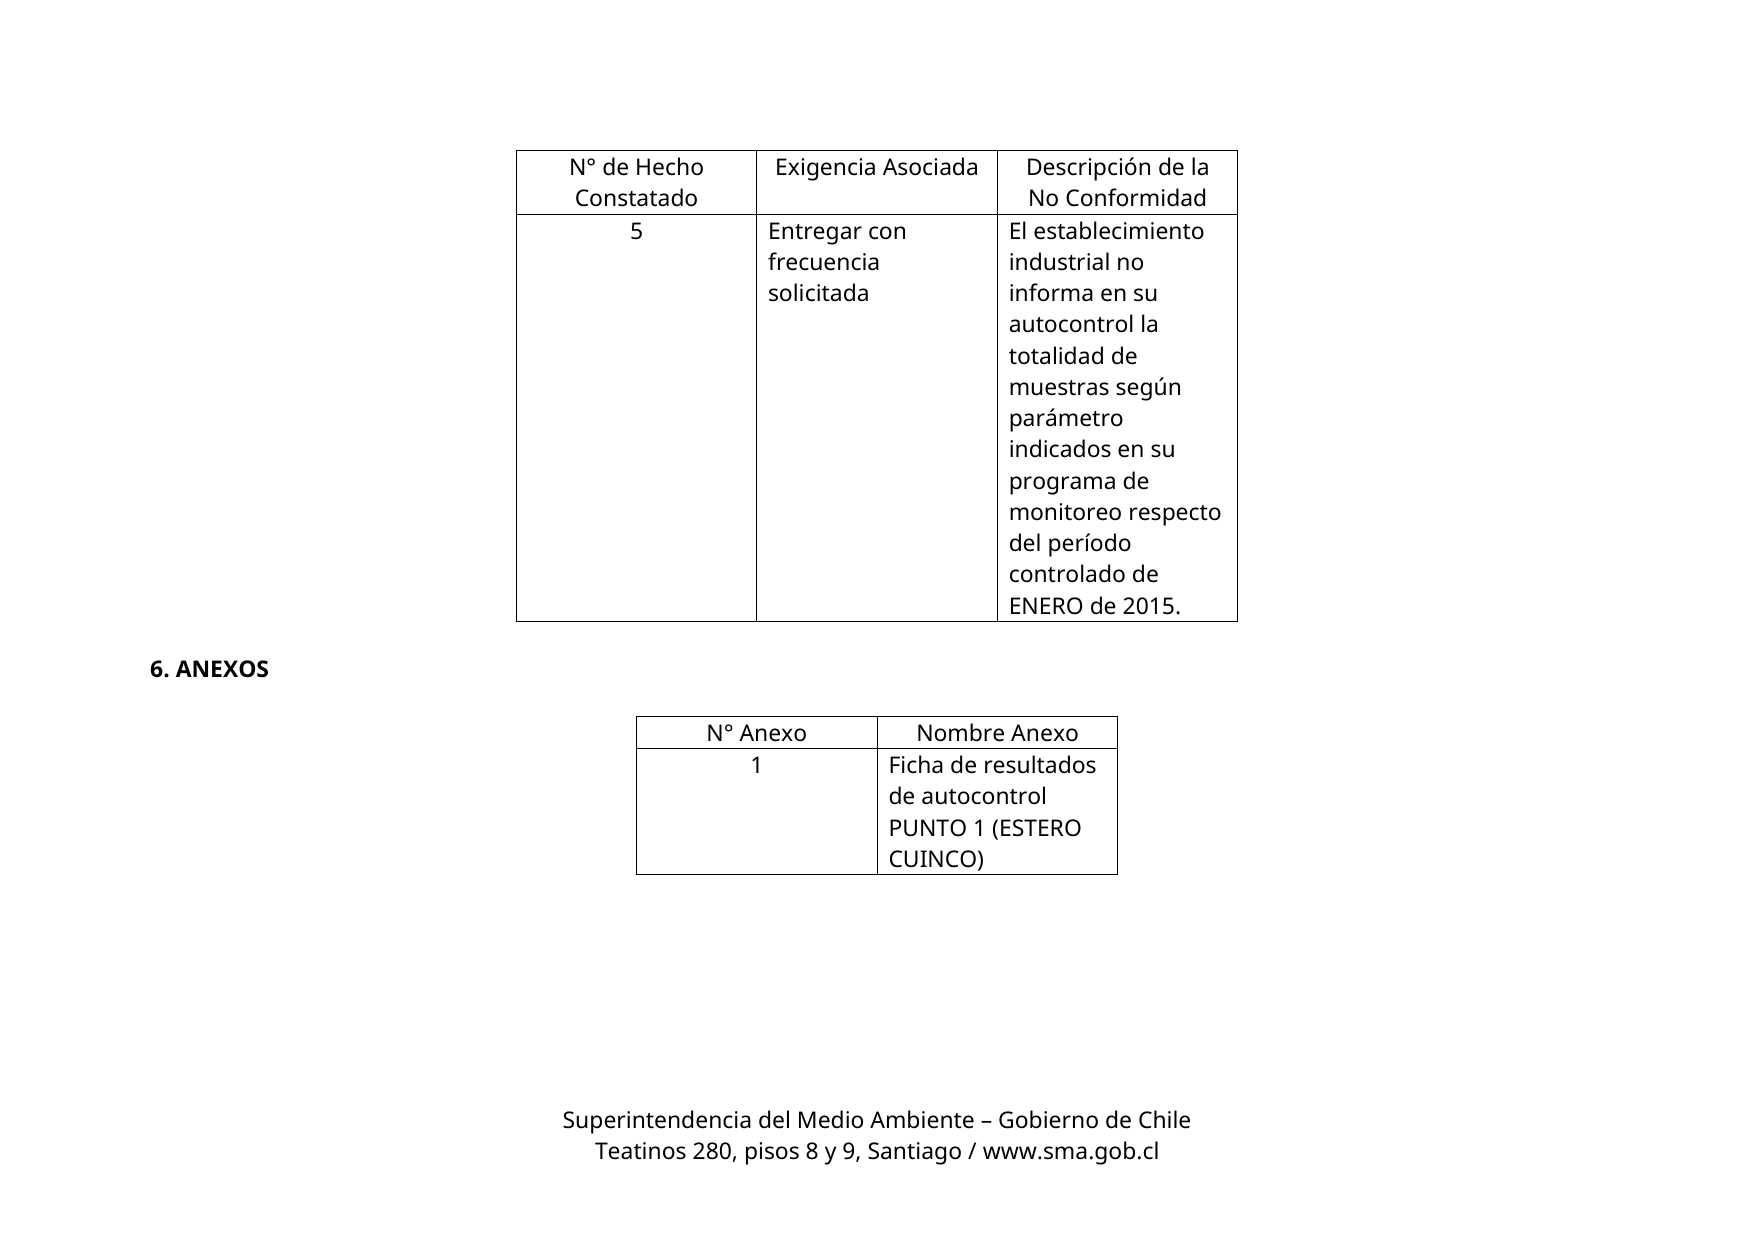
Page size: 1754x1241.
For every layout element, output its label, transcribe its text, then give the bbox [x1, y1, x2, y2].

table_header Descripción de la No Conformidad [998, 151, 1237, 213]
table_header Exigencia Asociada [757, 151, 997, 213]
table_cell Ficha de resultados de autocontrol PUNTO 1 (ESTERO CUINCO) [878, 749, 1117, 874]
table_header Nombre Anexo [878, 717, 1117, 748]
table_cell 5 [517, 215, 756, 621]
text 6. ANEXOS [150, 622, 1604, 684]
table_header N° Anexo [637, 717, 877, 748]
table_cell El establecimiento industrial no informa en su autocontrol la totalidad de muestras según parámetro indicados en su programa de monitoreo respecto del período controlado de ENERO de 2015. [998, 215, 1237, 621]
table_cell 1 [637, 749, 877, 874]
table_cell Entregar con frecuencia solicitada [757, 215, 997, 621]
table_header N° de Hecho Constatado [517, 151, 756, 213]
